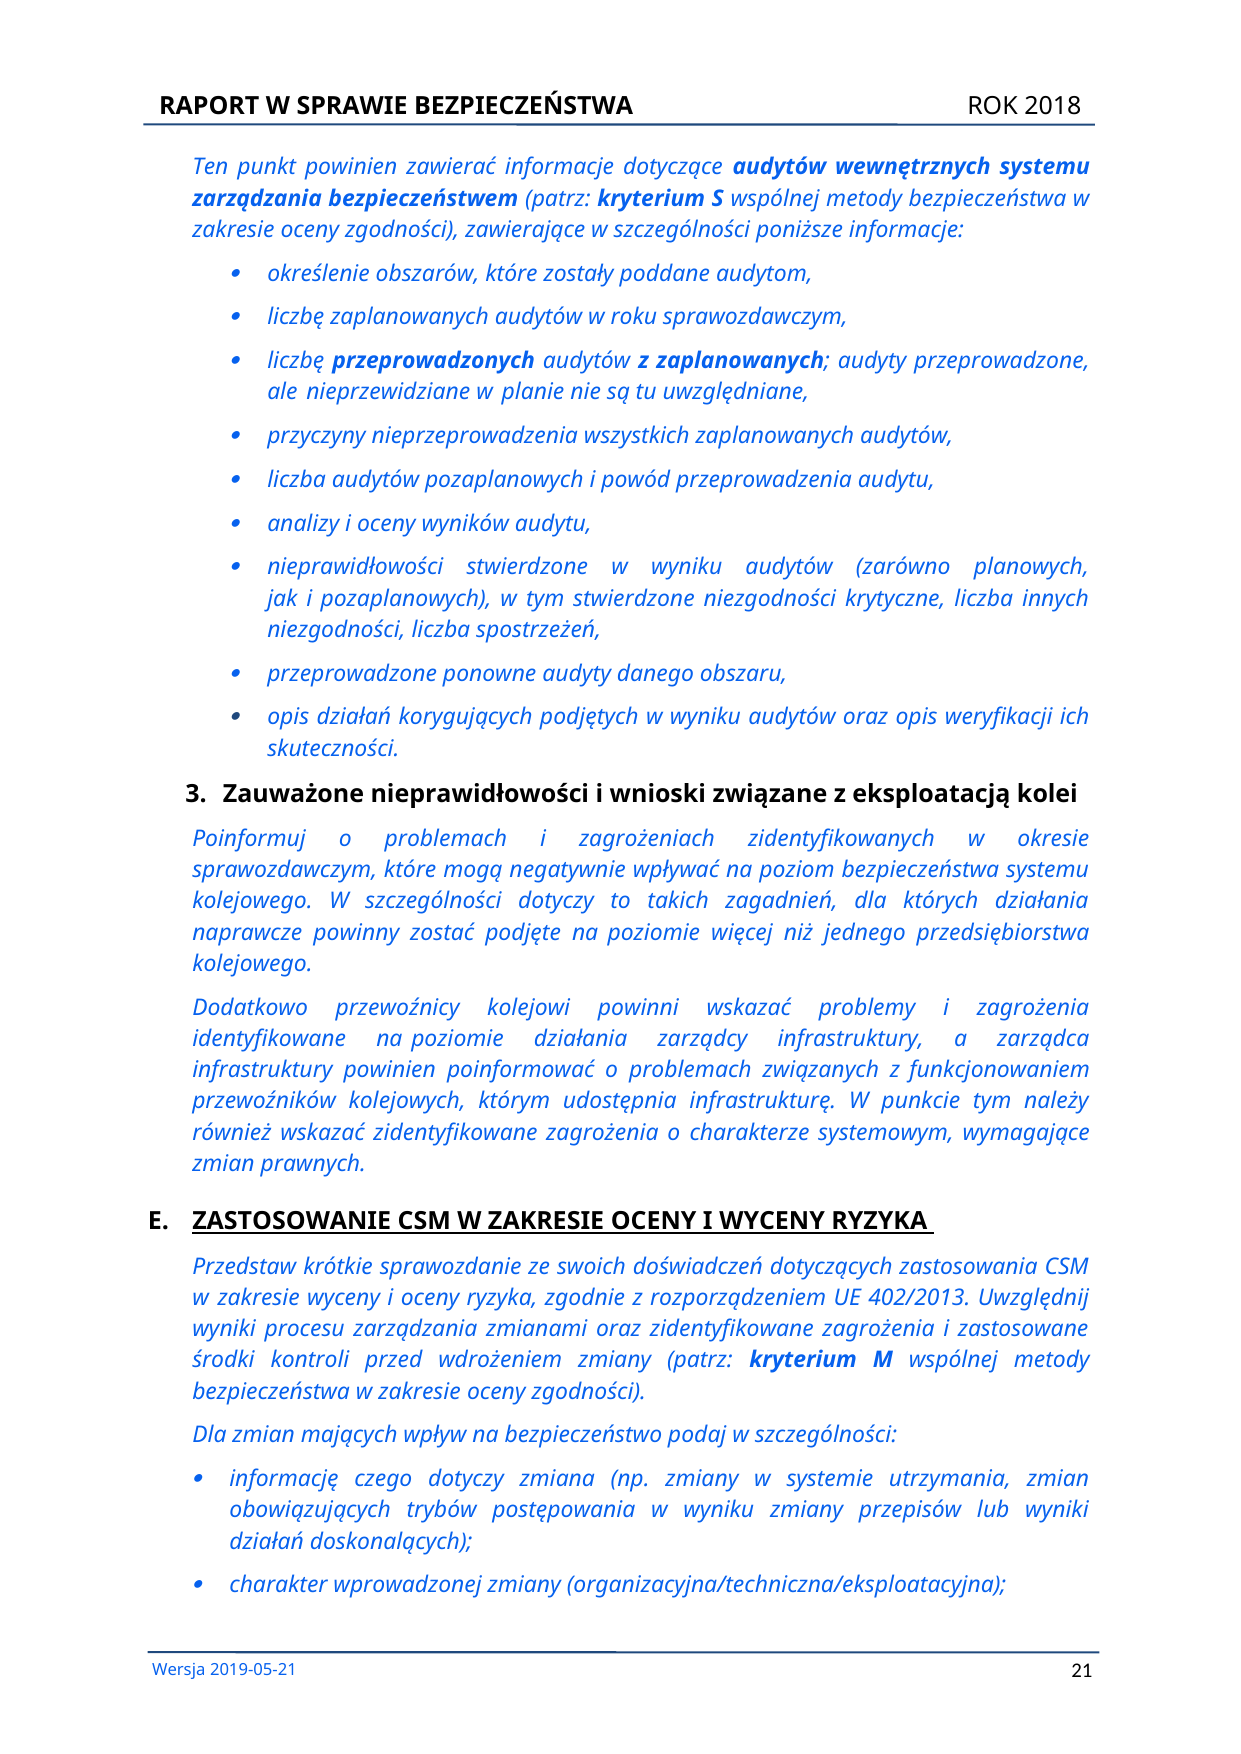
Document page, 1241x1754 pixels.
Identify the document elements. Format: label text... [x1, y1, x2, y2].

list charakter wprowadzonej zmiany (organizacyjna/techniczna/eksploatacyjna); [192, 1568, 1092, 1599]
text Ten punkt powinien zawierać informacje dotyczące audytów wewnętrznych systemu zarządzania bezpieczeństwem (patrz: kryterium S wspólnej metody bezpieczeństwa w zakresie oceny zgodności), zawierające w szczególności poniższe informacje: [192, 150, 1092, 244]
list liczba audytów pozaplanowych i powód przeprowadzenia audytu, [229, 463, 1092, 494]
text Poinformuj o problemach i zagrożeniach zidentyfikowanych w okresie sprawozdawczym, które mogą negatywnie wpływać na poziom bezpieczeństwa systemu kolejowego. W szczególności dotyczy to takich zagadnień, dla których działania naprawcze powinny zostać podjęte na poziomie więcej niż jednego przedsiębiorstwa kolejowego. [192, 822, 1092, 978]
list informację czego dotyczy zmiana (np. zmiany w systemie utrzymania, zmian obowiązujących trybów postępowania w wyniku zmiany przepisów lub wyniki działań doskonalących); [192, 1462, 1092, 1556]
list nieprawidłowości stwierdzone w wyniku audytów (zarówno planowych, jak i pozaplanowych), w tym stwierdzone niezgodności krytyczne, liczba innych niezgodności, liczba spostrzeżeń, [229, 550, 1092, 644]
text Dla zmian mających wpływ na bezpieczeństwo podaj w szczególności: [192, 1418, 1092, 1449]
text Przedstaw krótkie sprawozdanie ze swoich doświadczeń dotyczących zastosowania CSM w zakresie wyceny i oceny ryzyka, zgodnie z rozporządzeniem UE 402/2013. Uwzględnij wyniki procesu zarządzania zmianami oraz zidentyfikowane zagrożenia i zastosowane środki kontroli przed wdrożeniem zmiany (patrz: kryterium M wspólnej metody bezpieczeństwa w zakresie oceny zgodności). [192, 1249, 1092, 1406]
subtitle ZASTOSOWANIE CSM W ZAKRESIE OCENY I WYCENY RYZYKA [148, 1203, 1092, 1237]
list przeprowadzone ponowne audyty danego obszaru, [229, 656, 1092, 688]
list liczbę przeprowadzonych audytów z zaplanowanych; audyty przeprowadzone, ale nieprzewidziane w planie nie są tu uwzględniane, [229, 344, 1092, 406]
list Zauważone nieprawidłowości i wnioski związane z eksploatacją kolei [185, 775, 1092, 809]
list przyczyny nieprzeprowadzenia wszystkich zaplanowanych audytów, [229, 419, 1092, 450]
list opis działań korygujących podjętych w wyniku audytów oraz opis weryfikacji ich skuteczności. [229, 700, 1092, 763]
list analizy i oceny wyników audytu, [229, 506, 1092, 538]
list liczbę zaplanowanych audytów w roku sprawozdawczym, [229, 300, 1092, 331]
list określenie obszarów, które zostały poddane audytom, [229, 256, 1092, 288]
text Dodatkowo przewoźnicy kolejowi powinni wskazać problemy i zagrożenia identyfikowane na poziomie działania zarządcy infrastruktury, a zarządca infrastruktury powinien poinformować o problemach związanych z funkcjonowaniem przewoźników kolejowych, którym udostępnia infrastrukturę. W punkcie tym należy również wskazać zidentyfikowane zagrożenia o charakterze systemowym, wymagające zmian prawnych. [192, 991, 1092, 1178]
